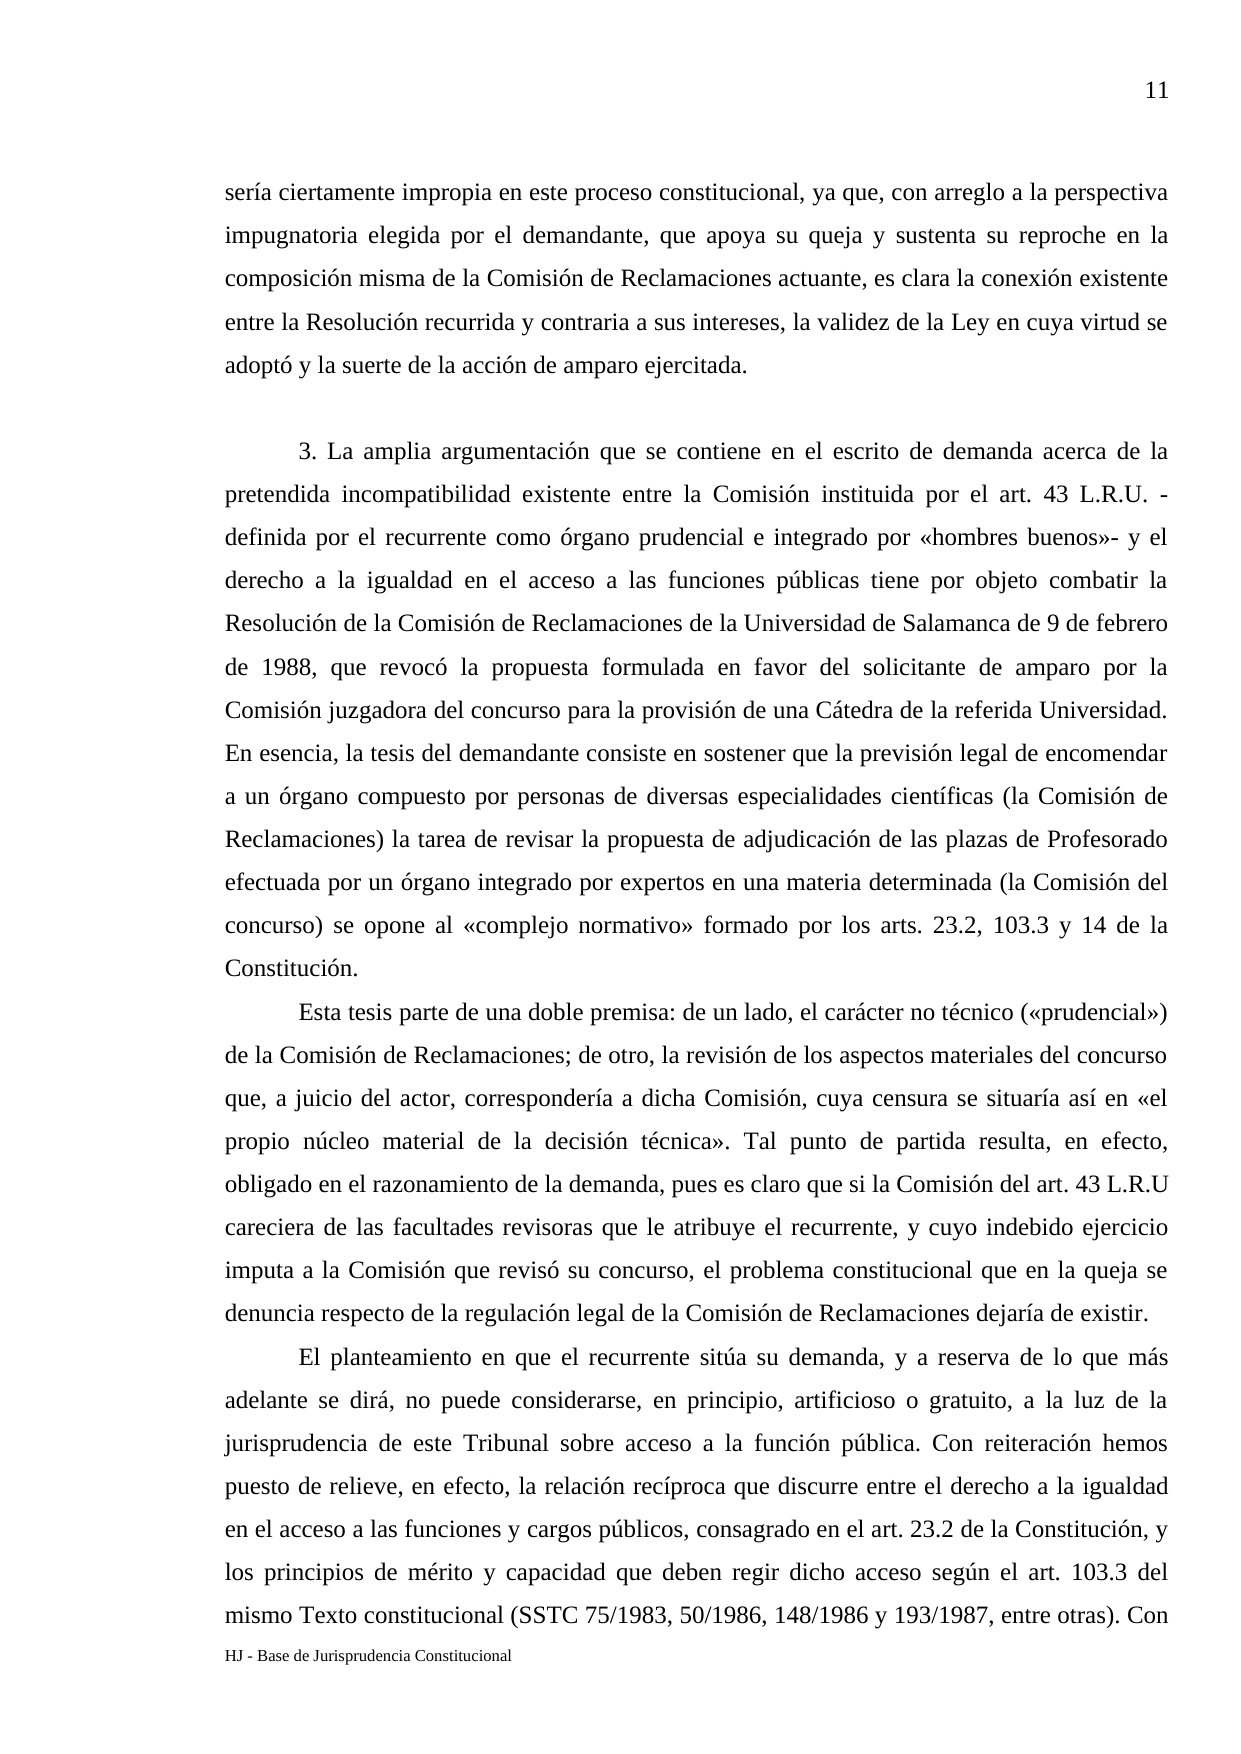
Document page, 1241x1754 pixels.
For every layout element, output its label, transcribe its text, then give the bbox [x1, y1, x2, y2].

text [224, 1342, 1169, 1629]
text 3. La amplia argumentación que se contiene en el escrito de demanda acerca de la pretendida incompatibilidad existente entre la Comisión instituida por el art. 43 L.R.U. -definida por el recurrente como órgano prudencial e integrado por «hombres buenos»- y el derecho a la igualdad en el acceso a las funciones públicas tiene por objeto combatir la Resolución de la Comisión de Reclamaciones de la Universidad de Salamanca de 9 de febrero de 1988, que revocó la propuesta formulada en favor del solicitante de amparo por la Comisión juzgadora del concurso para la provisión de una Cátedra de la referida Universidad. En esencia, la tesis del demandante consiste en sostener que la previsión legal de encomendar a un órgano compuesto por personas de diversas especialidades científicas (la Comisión de Reclamaciones) la tarea de revisar la propuesta de adjudicación de las plazas de Profesorado efectuada por un órgano integrado por expertos en una materia determinada (la Comisión del concurso) se opone al «complejo normativo» formado por los arts. 23.2, 103.3 y 14 de la Constitución. [224, 436, 1169, 982]
text Esta tesis parte de una doble premisa: de un lado, el carácter no técnico («prudencial») de la Comisión de Reclamaciones; de otro, la revisión de los aspectos materiales del concurso que, a juicio del actor, correspondería a dicha Comisión, cuya censura se situaría así en «el propio núcleo material de la decisión técnica». Tal punto de partida resulta, en efecto, obligado en el razonamiento de la demanda, pues es claro que si la Comisión del art. 43 L.R.U careciera de las facultades revisoras que le atribuye el recurrente, y cuyo indebido ejercicio imputa a la Comisión que revisó su concurso, el problema constitucional que en la queja se denuncia respecto de la regulación legal de la Comisión de Reclamaciones dejaría de existir. [224, 997, 1169, 1327]
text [224, 177, 1169, 378]
